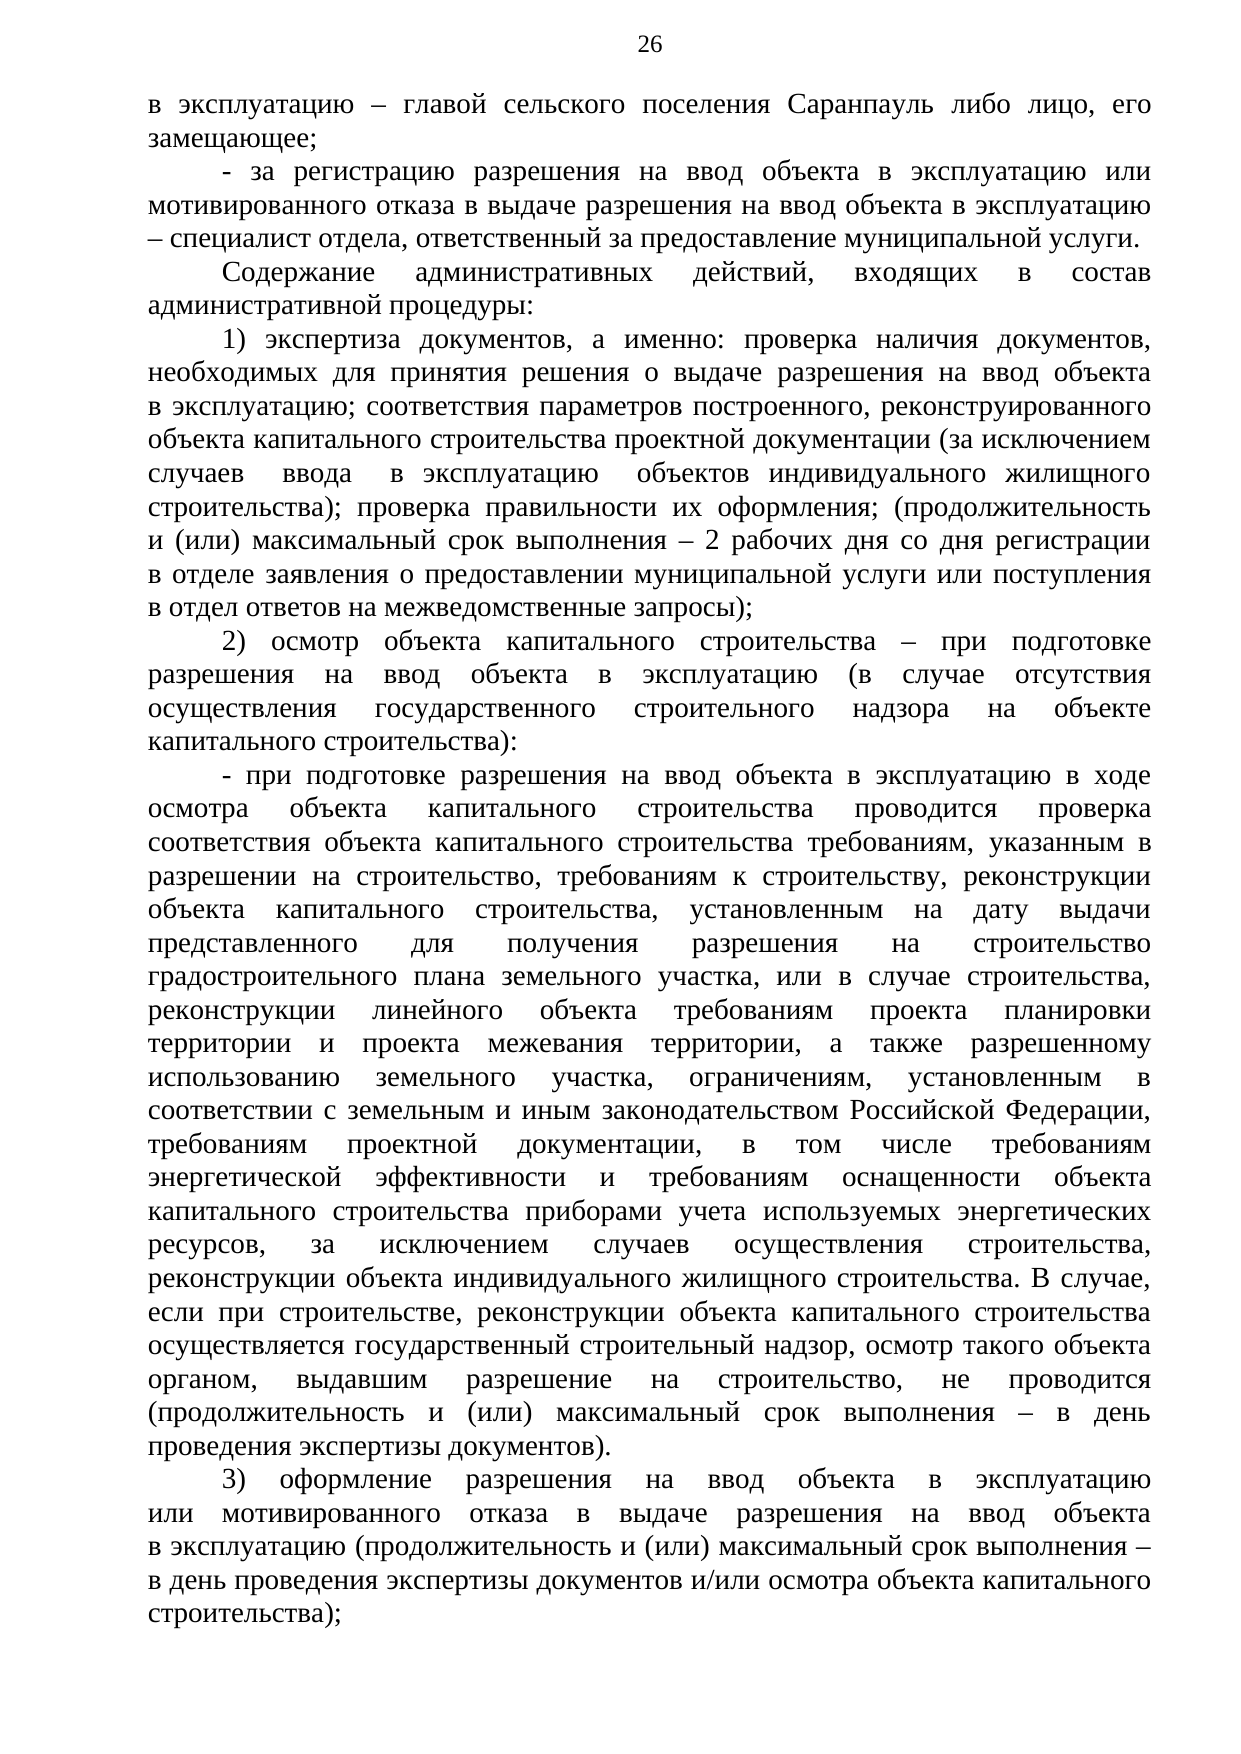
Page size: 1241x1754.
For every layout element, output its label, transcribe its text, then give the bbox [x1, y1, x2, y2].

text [148, 86, 1152, 153]
text Содержание административных действий, входящих в состав административной процедуры: [148, 254, 1152, 321]
text 3) оформление разрешения на ввод объекта в эксплуатацию или мотивированного отказа в выдаче разрешения на ввод объекта в эксплуатацию (продолжительность и (или) максимальный срок выполнения – в день проведения экспертизы документов и/или осмотра объекта капитального строительства); [148, 1461, 1152, 1629]
text - при подготовке разрешения на ввод объекта в эксплуатацию в ходе осмотра объекта капитального строительства проводится проверка соответствия объекта капитального строительства требованиям, указанным в разрешении на строительство, требованиям к строительству, реконструкции объекта капитального строительства, установленным на дату выдачи представленного для получения разрешения на строительство градостроительного плана земельного участка, или в случае строительства, реконструкции линейного объекта требованиям проекта планировки территории и проекта межевания территории, а также разрешенному использованию земельного участка, ограничениям, установленным в соответствии с земельным и иным законодательством Российской Федерации, требованиям проектной документации, в том числе требованиям энергетической эффективности и требованиям оснащенности объекта капитального строительства приборами учета используемых энергетических ресурсов, за исключением случаев осуществления строительства, реконструкции объекта индивидуального жилищного строительства. В случае, если при строительстве, реконструкции объекта капитального строительства осуществляется государственный строительный надзор, осмотр такого объекта органом, выдавшим разрешение на строительство, не проводится (продолжительность и (или) максимальный срок выполнения – в день проведения экспертизы документов). [148, 757, 1152, 1461]
text - за регистрацию разрешения на ввод объекта в эксплуатацию или мотивированного отказа в выдаче разрешения на ввод объекта в эксплуатацию – специалист отдела, ответственный за предоставление муниципальной услуги. [148, 153, 1152, 254]
text 2) осмотр объекта капитального строительства – при подготовке разрешения на ввод объекта в эксплуатацию (в случае отсутствия осуществления государственного строительного надзора на объекте капитального строительства): [148, 623, 1152, 757]
text 1) экспертиза документов, а именно: проверка наличия документов, необходимых для принятия решения о выдаче разрешения на ввод объекта в эксплуатацию; соответствия параметров построенного, реконструированного объекта капитального строительства проектной документации (за исключением случаев ввода в эксплуатацию объектов индивидуального жилищного строительства); проверка правильности их оформления; (продолжительность и (или) максимальный срок выполнения – 2 рабочих дня со дня регистрации в отделе заявления о предоставлении муниципальной услуги или поступления в отдел ответов на межведомственные запросы); [148, 321, 1152, 623]
